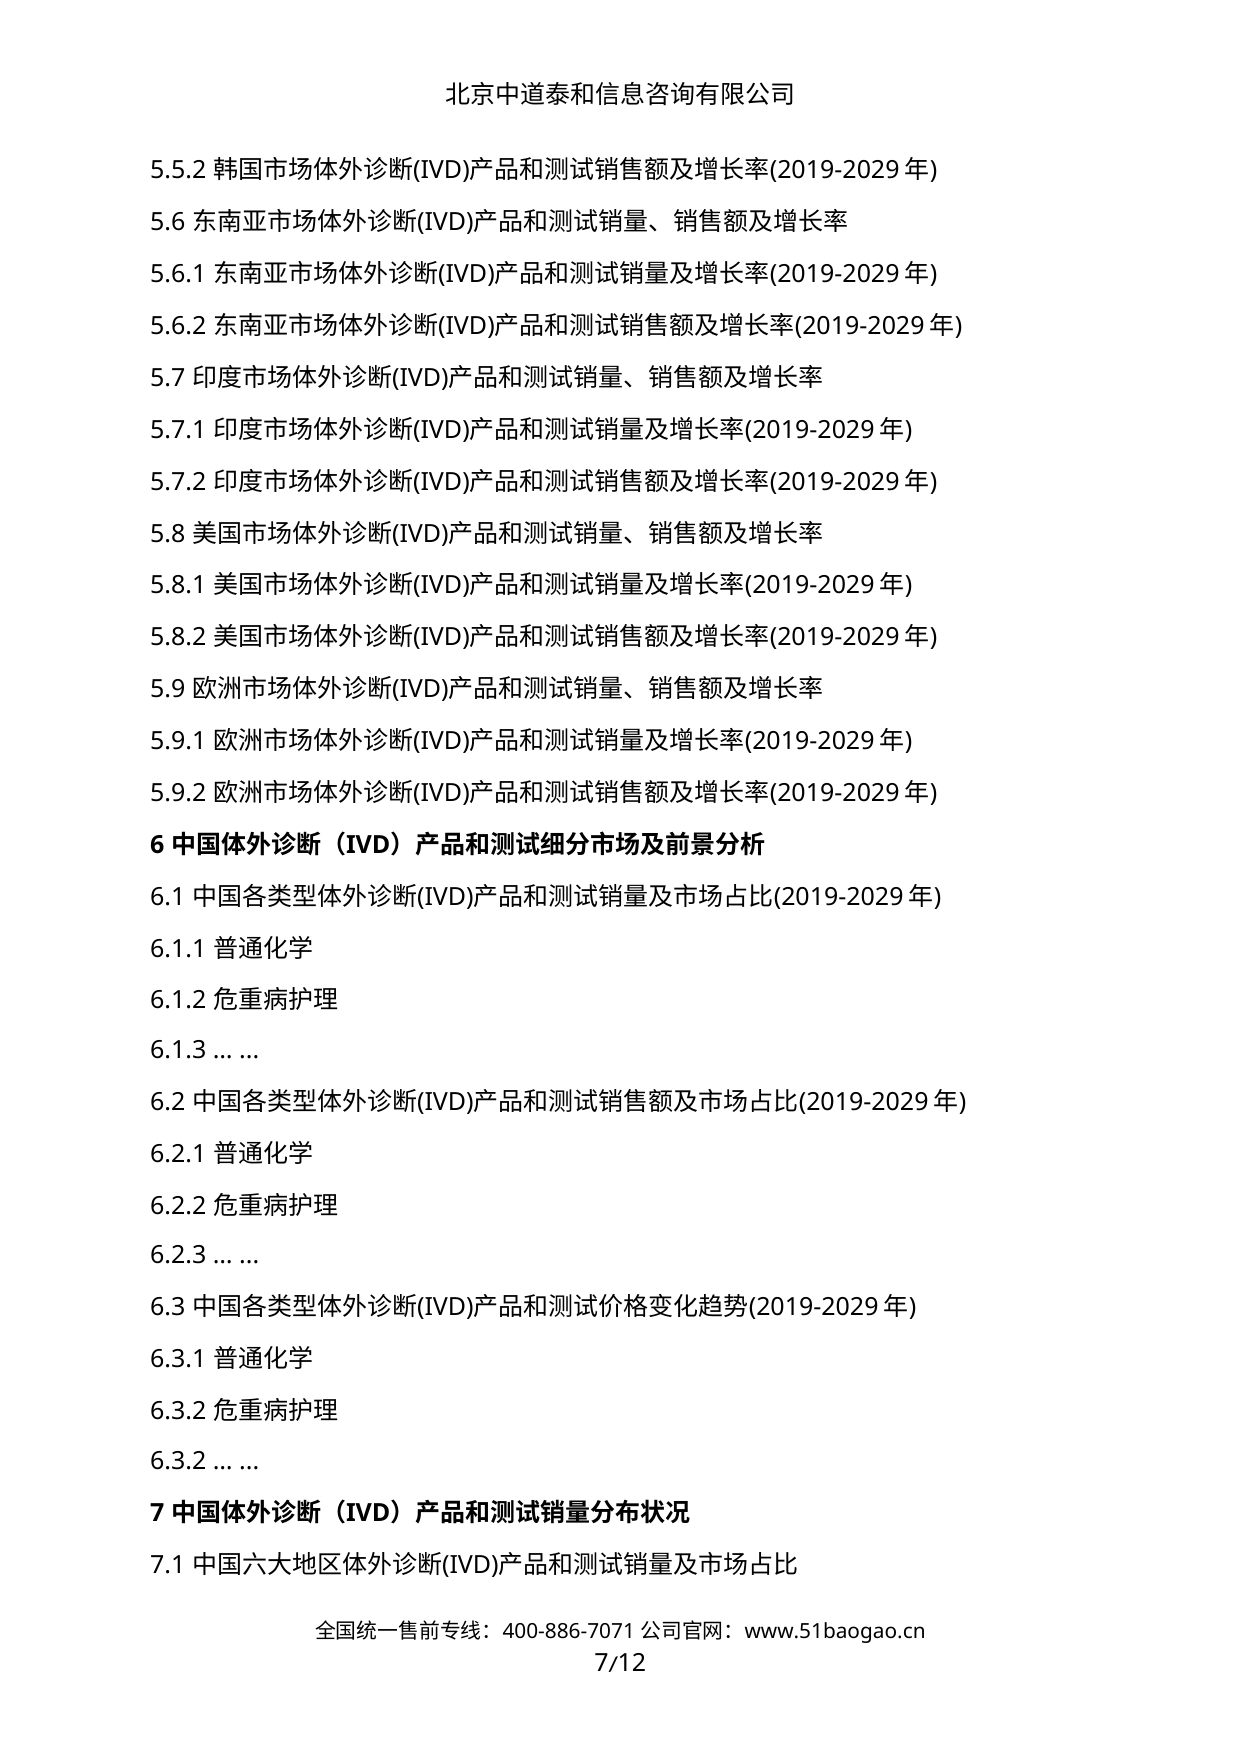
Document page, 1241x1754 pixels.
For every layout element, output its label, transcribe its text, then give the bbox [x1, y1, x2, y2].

text 6.2.2 危重病护理 [150, 1185, 1090, 1222]
text 5.8.2 美国市场体外诊断(IVD)产品和测试销售额及增长率(2019-2029年) [150, 617, 1090, 653]
text 5.9.1 欧洲市场体外诊断(IVD)产品和测试销量及增长率(2019-2029年) [150, 721, 1090, 757]
text 7 中国体外诊断（IVD）产品和测试销量分布状况 [150, 1492, 1090, 1528]
text 6.2 中国各类型体外诊断(IVD)产品和测试销售额及市场占比(2019-2029年) [150, 1082, 1090, 1118]
text 6.3.1 普通化学 [150, 1339, 1090, 1375]
text 6.1.3 … ... [150, 1032, 1090, 1066]
text 6.2.3 … ... [150, 1237, 1090, 1271]
text 5.8 美国市场体外诊断(IVD)产品和测试销量、销售额及增长率 [150, 513, 1090, 549]
text 5.5.2 韩国市场体外诊断(IVD)产品和测试销售额及增长率(2019-2029年) [150, 150, 1090, 186]
text 5.8.1 美国市场体外诊断(IVD)产品和测试销量及增长率(2019-2029年) [150, 565, 1090, 601]
text 6.1.2 危重病护理 [150, 980, 1090, 1016]
text 6.1.1 普通化学 [150, 928, 1090, 964]
text 5.6.1 东南亚市场体外诊断(IVD)产品和测试销量及增长率(2019-2029年) [150, 254, 1090, 290]
text 6.1 中国各类型体外诊断(IVD)产品和测试销量及市场占比(2019-2029年) [150, 876, 1090, 912]
text 6 中国体外诊断（IVD）产品和测试细分市场及前景分析 [150, 824, 1090, 861]
text 6.3 中国各类型体外诊断(IVD)产品和测试价格变化趋势(2019-2029年) [150, 1287, 1090, 1323]
text 6.3.2 … ... [150, 1442, 1090, 1477]
text 6.2.1 普通化学 [150, 1133, 1090, 1170]
text 5.9 欧洲市场体外诊断(IVD)产品和测试销量、销售额及增长率 [150, 669, 1090, 705]
text 5.9.2 欧洲市场体外诊断(IVD)产品和测试销售额及增长率(2019-2029年) [150, 772, 1090, 809]
text 6.3.2 危重病护理 [150, 1391, 1090, 1427]
text 7.1 中国六大地区体外诊断(IVD)产品和测试销量及市场占比 [150, 1544, 1090, 1580]
text 5.7 印度市场体外诊断(IVD)产品和测试销量、销售额及增长率 [150, 357, 1090, 394]
text 5.6 东南亚市场体外诊断(IVD)产品和测试销量、销售额及增长率 [150, 202, 1090, 238]
text 5.6.2 东南亚市场体外诊断(IVD)产品和测试销售额及增长率(2019-2029年) [150, 306, 1090, 342]
text 5.7.1 印度市场体外诊断(IVD)产品和测试销量及增长率(2019-2029年) [150, 409, 1090, 446]
text 5.7.2 印度市场体外诊断(IVD)产品和测试销售额及增长率(2019-2029年) [150, 461, 1090, 497]
